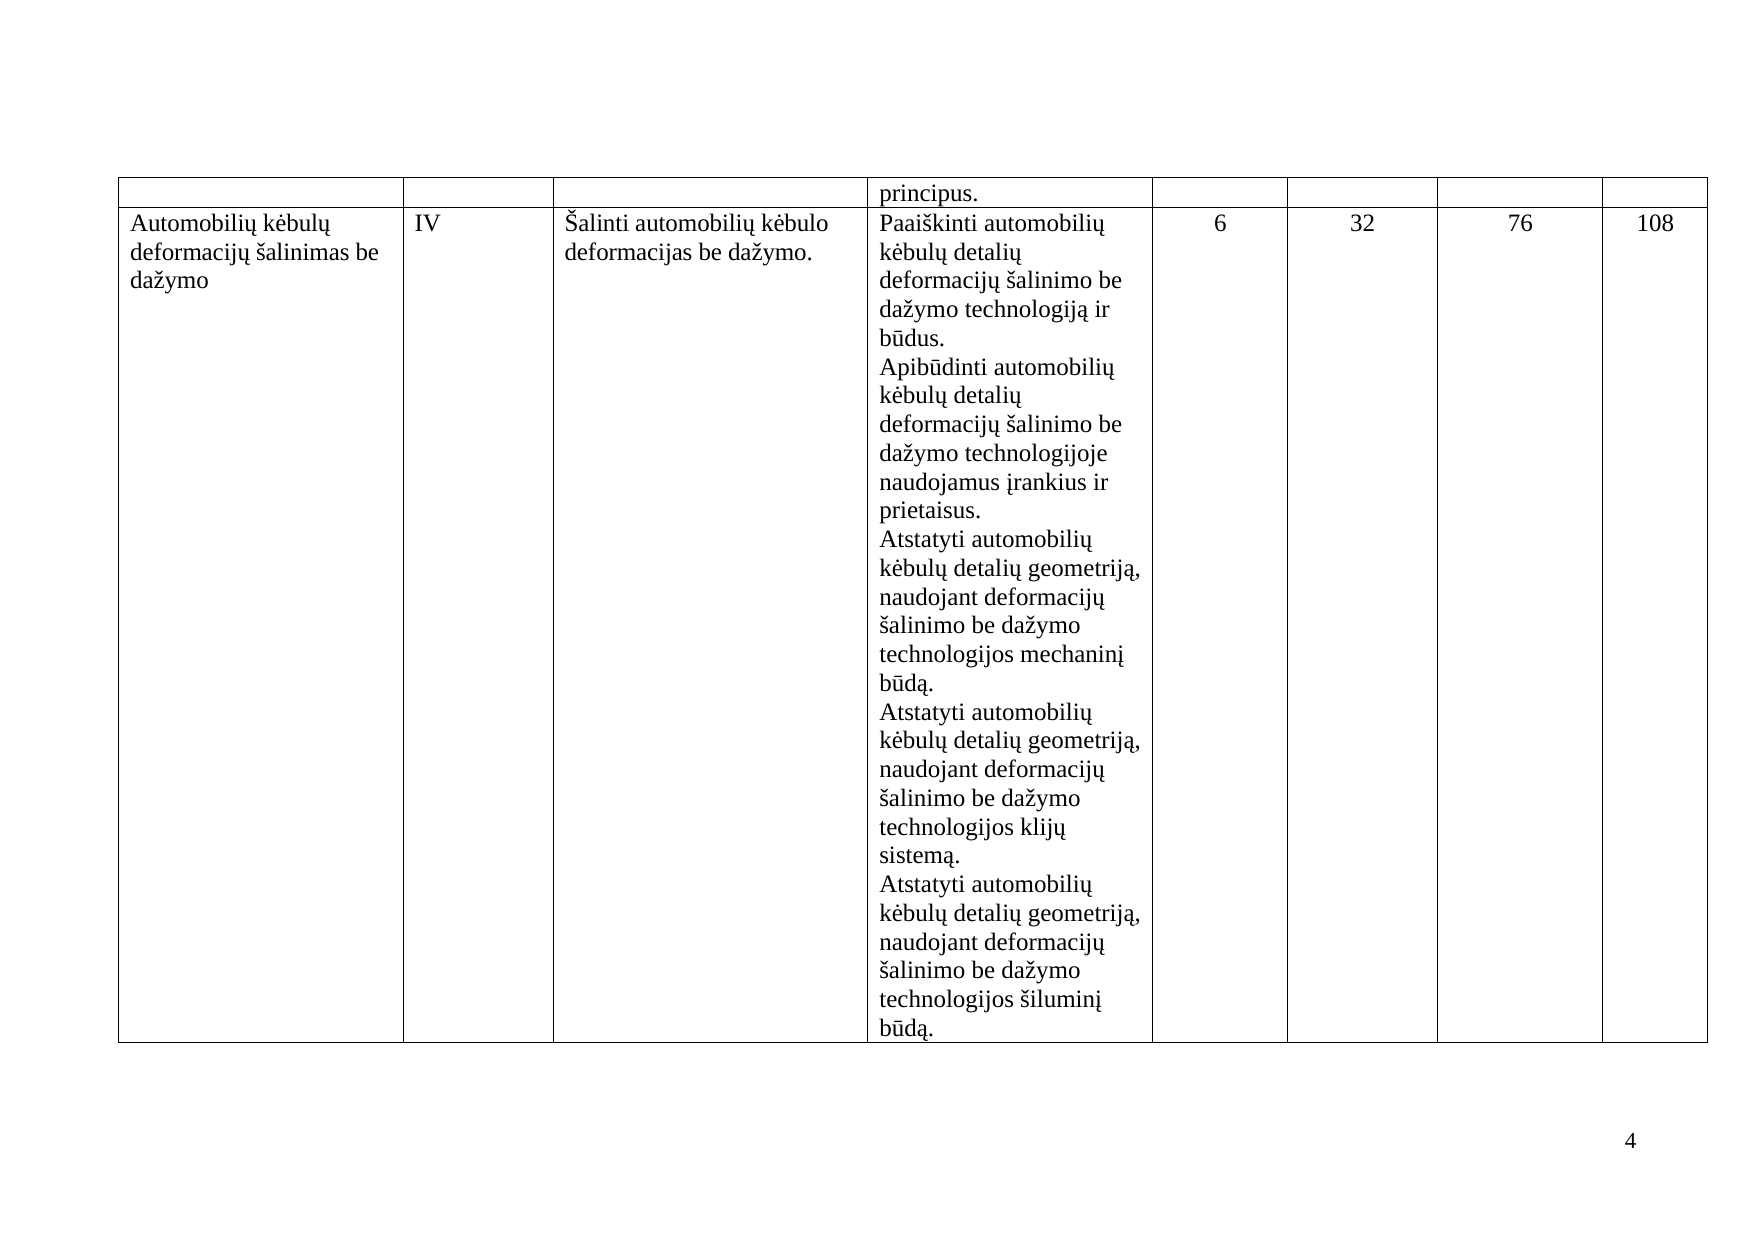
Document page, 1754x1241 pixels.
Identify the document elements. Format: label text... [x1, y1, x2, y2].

table_cell 76 [1438, 208, 1602, 1042]
table_cell Paaiškinti automobilių kėbulų detalių deformacijų šalinimo be dažymo technologiją ir būdus. Apibūdinti automobilių kėbulų detalių deformacijų šalinimo be dažymo technologijoje naudojamus įrankius ir prietaisus. Atstatyti automobilių kėbulų detalių geometriją, naudojant deformacijų šalinimo be dažymo technologijos mechaninį būdą. Atstatyti automobilių kėbulų detalių geometriją, naudojant deformacijų šalinimo be dažymo technologijos klijų sistemą. Atstatyti automobilių kėbulų detalių geometriją, naudojant deformacijų šalinimo be dažymo technologijos šiluminį būdą. [868, 208, 1152, 1042]
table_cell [554, 178, 867, 207]
table_cell 32 [1288, 208, 1437, 1042]
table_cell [868, 178, 1152, 207]
table_cell IV [404, 208, 553, 1042]
table_cell Šalinti automobilių kėbulo deformacijas be dažymo. [554, 208, 867, 1042]
table_cell 108 [1603, 208, 1707, 1042]
table_cell Automobilių kėbulų deformacijų šalinimas be dažymo [119, 208, 403, 1042]
table_cell 6 [1153, 208, 1287, 1042]
